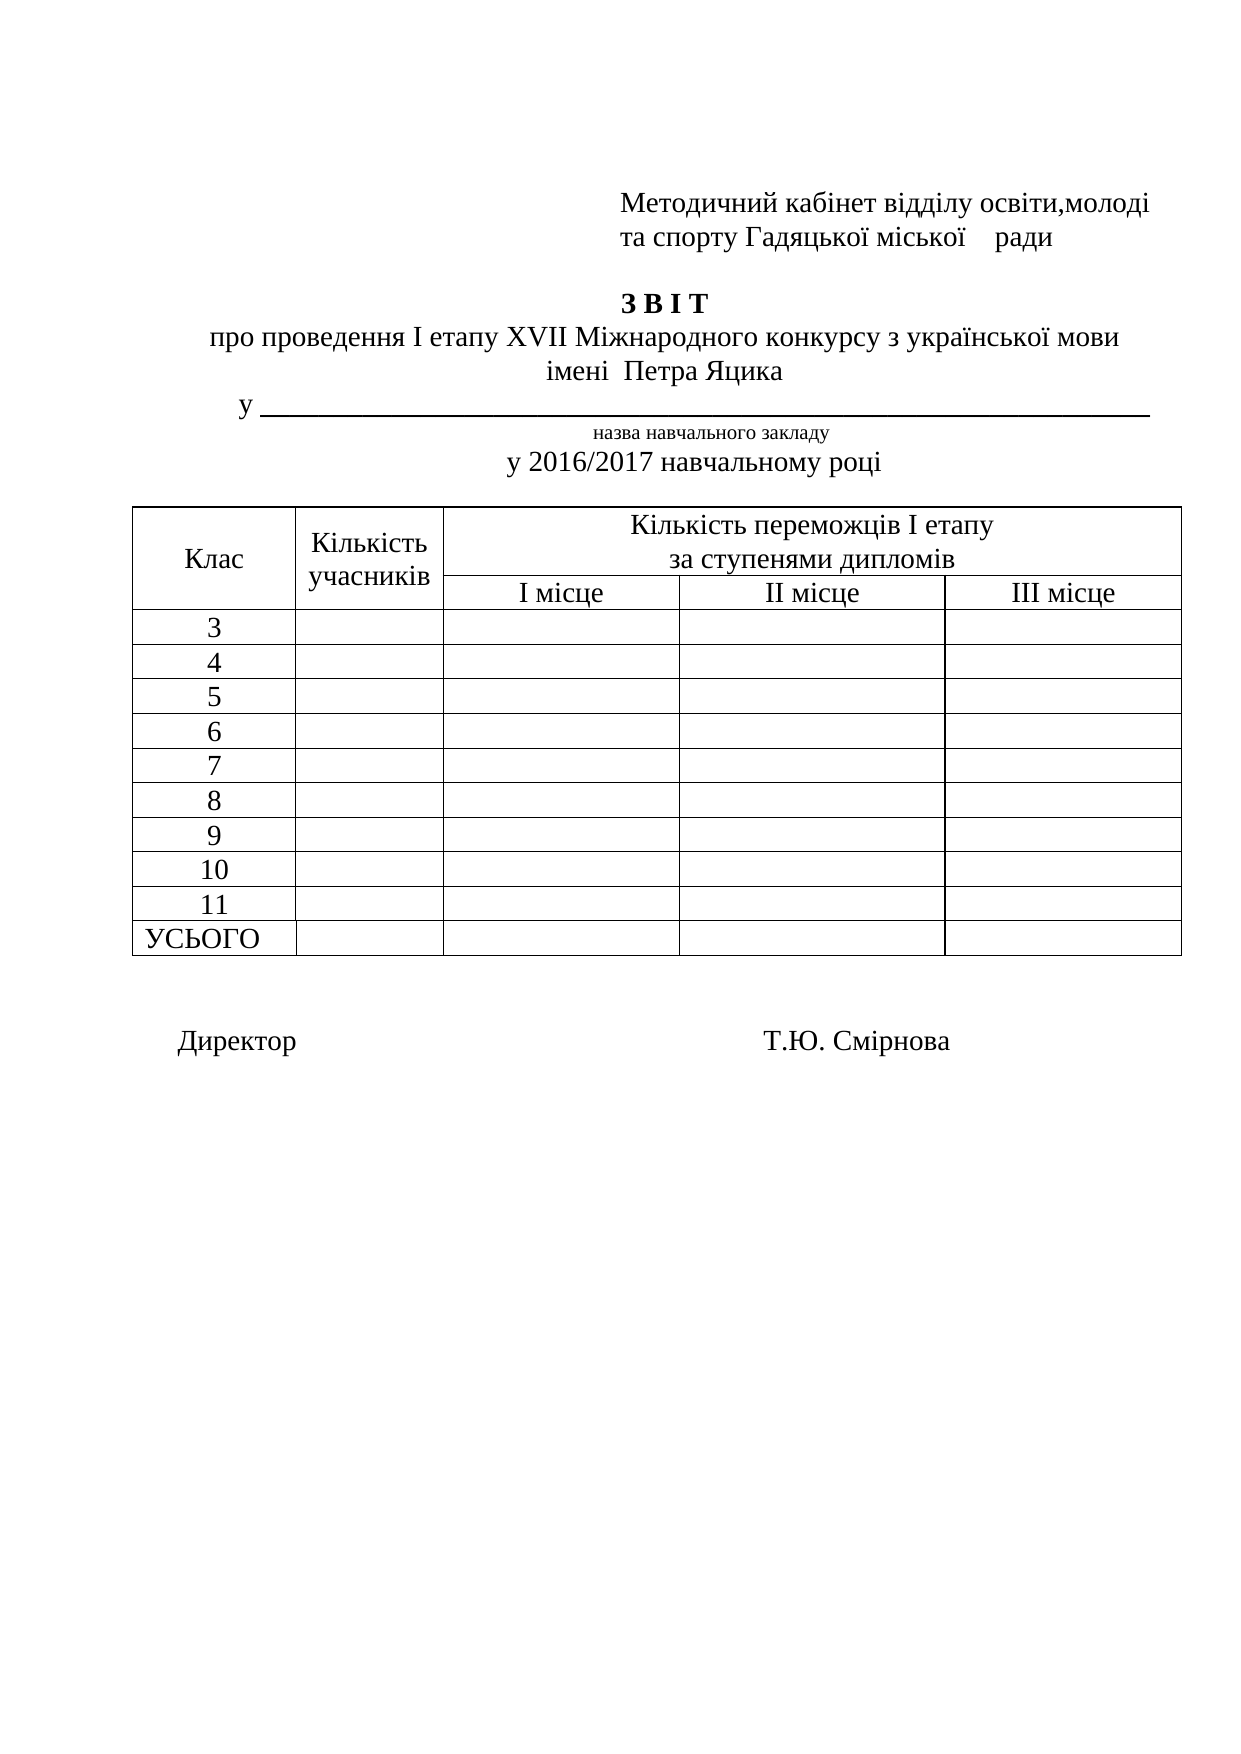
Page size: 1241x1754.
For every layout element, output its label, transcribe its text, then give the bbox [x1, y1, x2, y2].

table_cell [680, 610, 944, 644]
table_cell [946, 921, 1181, 955]
table_cell УСЬОГО [133, 921, 296, 955]
table_cell [680, 818, 944, 851]
table_cell [946, 714, 1181, 747]
table_cell [680, 714, 944, 747]
table_cell ІІ місце [680, 576, 944, 609]
table_cell [680, 749, 944, 782]
table_cell [444, 852, 679, 886]
text Директор Т.Ю. Смірнова [177, 1023, 1152, 1057]
table_cell [296, 645, 443, 678]
table_cell [296, 852, 443, 886]
table_cell [296, 783, 443, 817]
text назва навчального закладу [177, 420, 1152, 444]
table_cell [296, 610, 443, 644]
table_cell 3 [133, 610, 295, 644]
table_cell 9 [133, 818, 295, 851]
table_cell 5 [133, 679, 295, 713]
table_cell [946, 852, 1181, 886]
table_header Кількість учасників [296, 508, 443, 609]
table_cell [296, 887, 443, 920]
table_cell [946, 610, 1181, 644]
table_cell 8 [133, 783, 295, 817]
text у 2016/2017 навчальному році [177, 444, 1152, 478]
table_cell [444, 645, 679, 678]
table_cell 4 [133, 645, 295, 678]
table_cell ІІІ місце [946, 576, 1181, 609]
table_cell [680, 852, 944, 886]
table_cell [680, 921, 944, 955]
table_header Клас [133, 508, 295, 609]
table_cell [680, 783, 944, 817]
table_cell [680, 887, 944, 920]
table_cell [946, 749, 1181, 782]
text у _____________________________________________________________ [177, 386, 1152, 420]
table_cell [444, 783, 679, 817]
table_cell [444, 921, 679, 955]
table_cell 7 [133, 749, 295, 782]
table_cell [444, 610, 679, 644]
table_cell 11 [133, 887, 295, 920]
table_cell [680, 679, 944, 713]
table_cell [946, 887, 1181, 920]
text Методичний кабінет відділу освіти,молоді та спорту Гадяцької міської ради [620, 185, 1152, 252]
text про проведення I етапу XVII Міжнародного конкурсу з української мови імені Петра Яцика [177, 319, 1152, 386]
table_cell [297, 921, 443, 955]
table_cell [296, 679, 443, 713]
table_cell [444, 818, 679, 851]
table_cell [296, 749, 443, 782]
text З В І Т [177, 286, 1152, 319]
table_cell [296, 714, 443, 747]
table_cell [296, 818, 443, 851]
table_cell [680, 645, 944, 678]
table_cell [946, 818, 1181, 851]
table_cell [946, 783, 1181, 817]
table_cell [444, 749, 679, 782]
table_header Кількість переможців І етапу за ступенями дипломів [444, 508, 1181, 574]
table_cell 10 [133, 852, 295, 886]
table_cell [946, 645, 1181, 678]
table_cell [444, 714, 679, 747]
table_cell [444, 679, 679, 713]
table_cell [444, 887, 679, 920]
table_cell 6 [133, 714, 295, 747]
table_cell [946, 679, 1181, 713]
table_cell І місце [444, 576, 679, 609]
